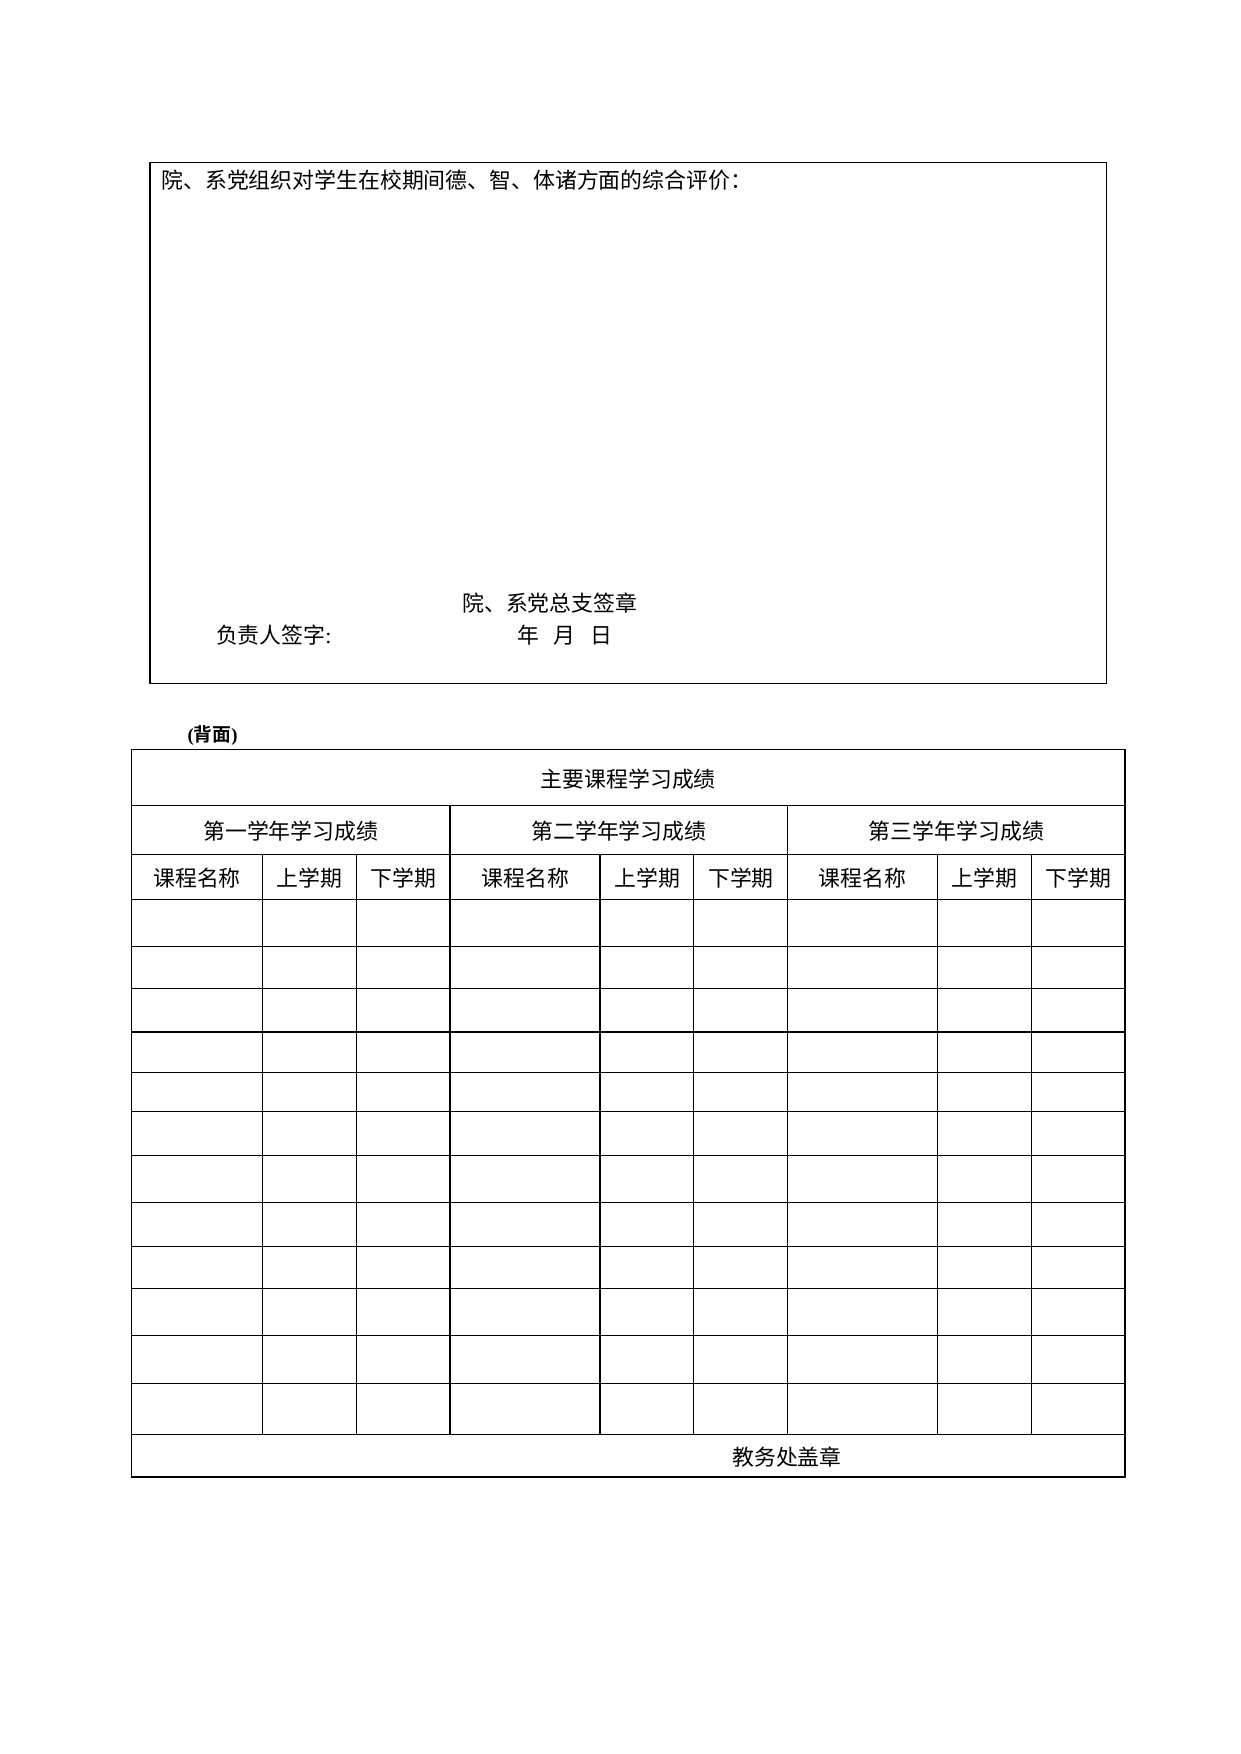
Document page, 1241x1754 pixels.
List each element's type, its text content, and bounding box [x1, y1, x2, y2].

table_cell 课程名称 [788, 855, 937, 899]
table_cell [1032, 1247, 1124, 1288]
table_cell [938, 1156, 1031, 1202]
table_cell [694, 1112, 787, 1155]
table_cell 课程名称 [451, 855, 599, 899]
table_cell [132, 1247, 262, 1288]
table_cell [788, 1247, 937, 1288]
table_cell [601, 1112, 693, 1155]
table_cell [132, 900, 262, 946]
table_cell [451, 1112, 599, 1155]
table_cell [788, 1203, 937, 1246]
table_cell [788, 900, 937, 946]
table_cell [938, 1384, 1031, 1434]
table_cell [357, 1203, 449, 1246]
table_cell 上学期 [601, 855, 693, 899]
table_cell [788, 1156, 937, 1202]
table_cell [1032, 1384, 1124, 1434]
table_cell [694, 1247, 787, 1288]
table_cell [1032, 900, 1124, 946]
table_cell [1032, 1033, 1124, 1072]
table_cell [357, 1033, 449, 1072]
table_cell [694, 1033, 787, 1072]
table_cell [263, 1203, 356, 1246]
table_cell [1032, 1203, 1124, 1246]
table_cell [601, 947, 693, 988]
table_cell [694, 1156, 787, 1202]
table_cell [451, 1384, 599, 1434]
table_cell [788, 1112, 937, 1155]
table_cell 上学期 [938, 855, 1031, 899]
table_cell 下学期 [357, 855, 449, 899]
table_cell [132, 1156, 262, 1202]
table_cell [601, 1289, 693, 1334]
table_cell [132, 947, 262, 988]
table_cell [357, 1289, 449, 1334]
table_cell [938, 1033, 1031, 1072]
table_cell [132, 1112, 262, 1155]
table_cell 下学期 [694, 855, 787, 899]
table_cell [1032, 1112, 1124, 1155]
table_cell [788, 989, 937, 1031]
table_cell [357, 1247, 449, 1288]
table_cell [601, 1156, 693, 1202]
table_cell [601, 1203, 693, 1246]
table_cell 上学期 [263, 855, 356, 899]
table_cell [263, 900, 356, 946]
table_cell [357, 1336, 449, 1383]
text (背面) [187, 717, 1053, 749]
table_cell [357, 989, 449, 1031]
table_cell [1032, 989, 1124, 1031]
table_cell [694, 1073, 787, 1111]
table_cell [788, 947, 937, 988]
table_cell [357, 1156, 449, 1202]
table_cell [357, 947, 449, 988]
table_cell 第二学年学习成绩 [451, 806, 787, 854]
table_cell [938, 1336, 1031, 1383]
table_cell [938, 1203, 1031, 1246]
table_cell [132, 1336, 262, 1383]
table_cell [601, 900, 693, 946]
table_cell [263, 1247, 356, 1288]
table_cell [694, 1384, 787, 1434]
table_cell [263, 1073, 356, 1111]
table_cell [694, 1289, 787, 1334]
table_cell [694, 947, 787, 988]
table_cell [263, 1033, 356, 1072]
table_cell [1032, 1156, 1124, 1202]
table_cell 教务处盖章 [132, 1435, 1124, 1476]
table_cell [132, 1203, 262, 1246]
table_cell [132, 1073, 262, 1111]
table_cell [601, 1033, 693, 1072]
table_cell [788, 1289, 937, 1334]
table_cell [938, 1289, 1031, 1334]
table_cell [263, 1156, 356, 1202]
table_cell [451, 1289, 599, 1334]
table_cell [263, 1289, 356, 1334]
table_cell [694, 1336, 787, 1383]
table_cell [357, 1073, 449, 1111]
table_cell [1032, 1073, 1124, 1111]
table_cell [694, 900, 787, 946]
table_cell [938, 1073, 1031, 1111]
table_cell [263, 1112, 356, 1155]
table_cell [451, 1336, 599, 1383]
table_cell [601, 1073, 693, 1111]
table_cell [451, 1033, 599, 1072]
table_cell 第三学年学习成绩 [788, 806, 1124, 854]
table_cell [263, 1336, 356, 1383]
table_cell [263, 947, 356, 988]
table_cell 第一学年学习成绩 [132, 806, 449, 854]
table_cell [451, 947, 599, 988]
table_cell [938, 1112, 1031, 1155]
table_cell [694, 1203, 787, 1246]
table_cell [601, 1336, 693, 1383]
table_cell [601, 1384, 693, 1434]
table_cell [357, 900, 449, 946]
table_cell [451, 1156, 599, 1202]
table_cell [1032, 1336, 1124, 1383]
table_cell [694, 989, 787, 1031]
table_cell [132, 1384, 262, 1434]
table_cell [601, 989, 693, 1031]
table_cell [1032, 947, 1124, 988]
table_cell [451, 989, 599, 1031]
table_cell [451, 1247, 599, 1288]
table_cell [132, 989, 262, 1031]
table_cell 下学期 [1032, 855, 1124, 899]
table_header 主要课程学习成绩 [132, 750, 1124, 805]
table_cell [938, 989, 1031, 1031]
table_cell [357, 1384, 449, 1434]
table_cell [938, 900, 1031, 946]
table_cell [601, 1247, 693, 1288]
table_cell [788, 1033, 937, 1072]
table_cell [938, 947, 1031, 988]
table_cell [451, 1073, 599, 1111]
table_cell [451, 1203, 599, 1246]
table_cell [451, 900, 599, 946]
table_cell [132, 1289, 262, 1334]
table_cell [788, 1384, 937, 1434]
table_cell 课程名称 [132, 855, 262, 899]
table_cell [938, 1247, 1031, 1288]
table_cell [132, 1033, 262, 1072]
table_cell [1032, 1289, 1124, 1334]
table_cell [263, 989, 356, 1031]
table_cell [357, 1112, 449, 1155]
table_cell [788, 1073, 937, 1111]
table_cell 院、系党组织对学生在校期间德、智、体诸方面的综合评价： 院、系党总支签章 负责人签字: 年 月 日 [151, 163, 1106, 683]
table_cell [263, 1384, 356, 1434]
table_cell [788, 1336, 937, 1383]
